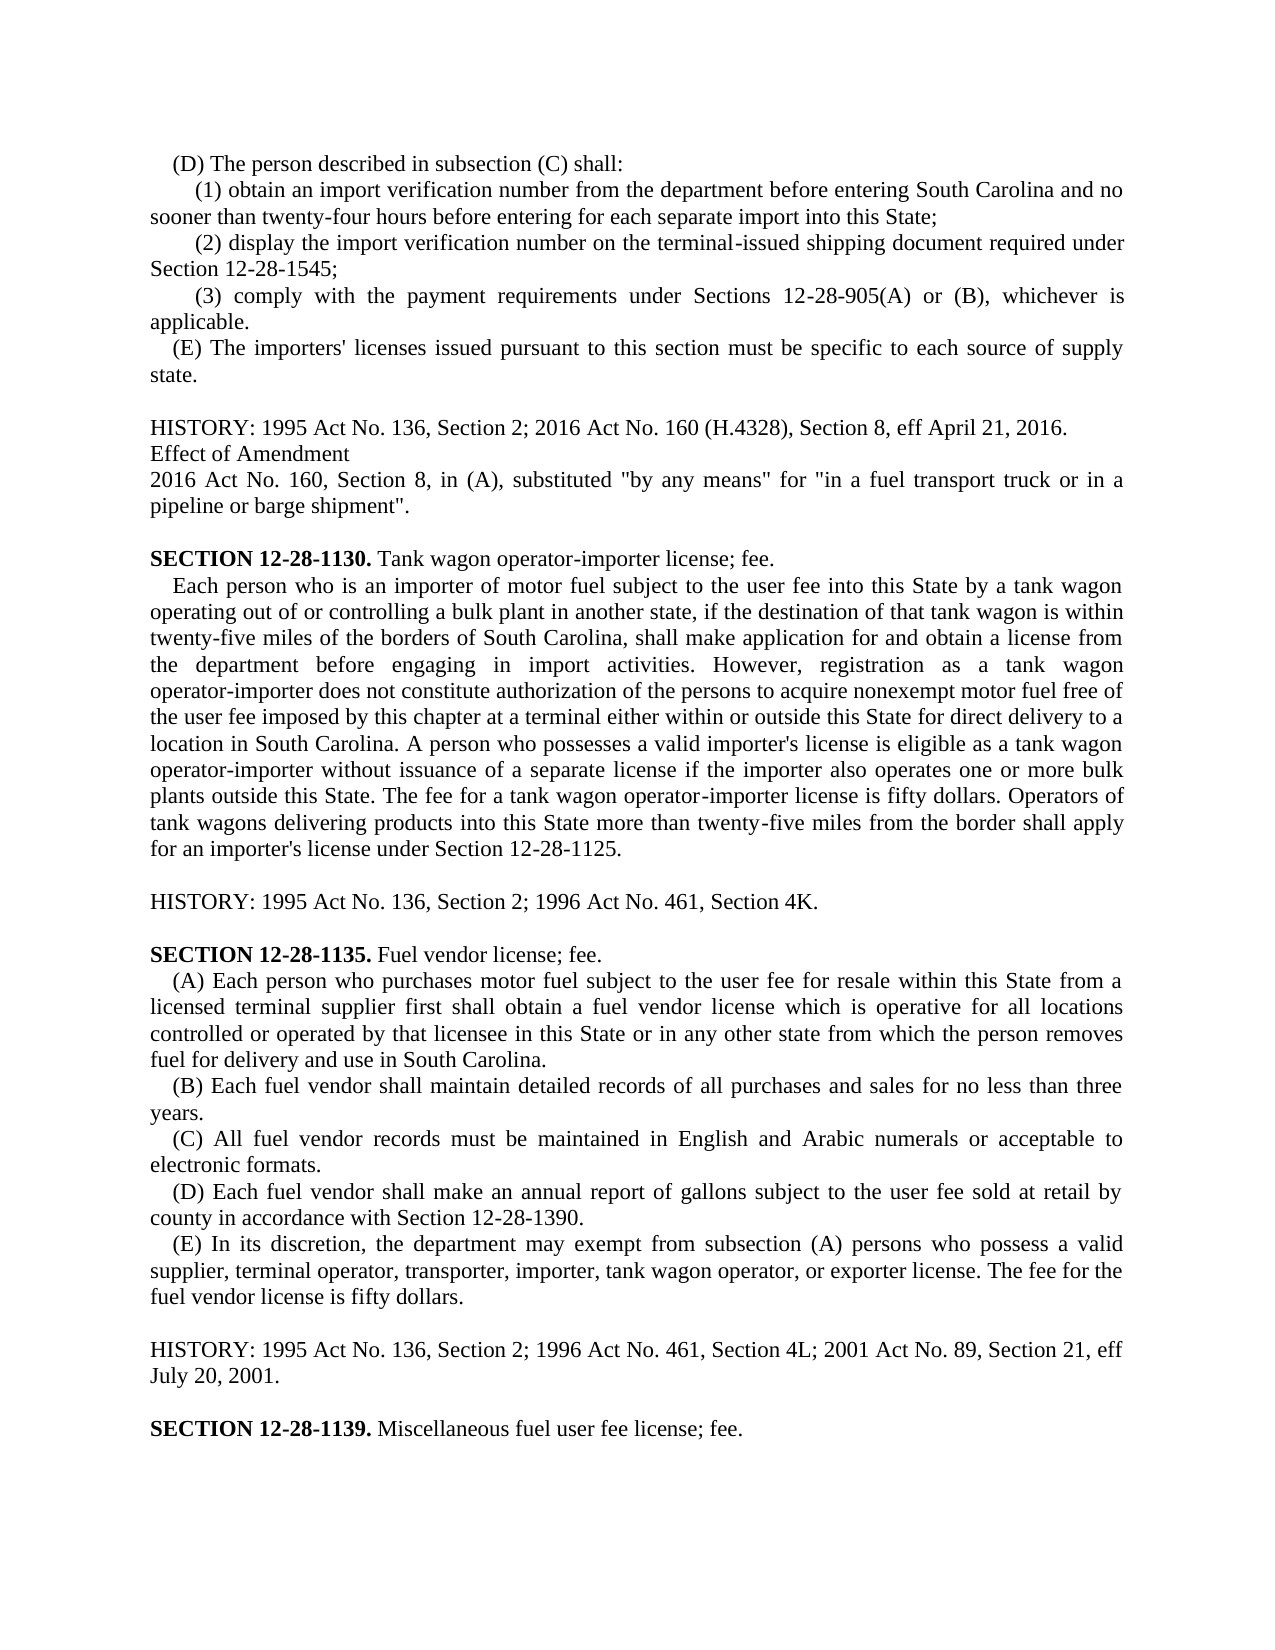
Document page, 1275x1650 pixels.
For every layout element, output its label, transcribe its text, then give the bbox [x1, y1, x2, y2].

text (A) Each person who purchases motor fuel subject to the user fee for resale within this State from a licensed terminal supplier first shall obtain a fuel vendor license which is operative for all locations controlled or operated by that licensee in this State or in any other state from which the person removes fuel for delivery and use in South Carolina. [150, 967, 1125, 1072]
text (B) Each fuel vendor shall maintain detailed records of all purchases and sales for no less than three years. [150, 1072, 1125, 1125]
text (E) In its discretion, the department may exempt from subsection (A) persons who possess a valid supplier, terminal operator, transporter, importer, tank wagon operator, or exporter license. The fee for the fuel vendor license is fifty dollars. [150, 1231, 1125, 1309]
text 2016 Act No. 160, Section 8, in (A), substituted "by any means" for "in a fuel transport truck or in a pipeline or barge shipment". [150, 466, 1125, 519]
text (E) The importers' licenses issued pursuant to this section must be specific to each source of supply state. [150, 334, 1125, 387]
text HISTORY: 1995 Act No. 136, Section 2; 2016 Act No. 160 (H.4328), Section 8, eff April 21, 2016. [150, 413, 1125, 440]
text (D) The person described in subsection (C) shall: [150, 150, 1125, 176]
text SECTION 12-28-1130. Tank wagon operator-importer license; fee. [150, 545, 1125, 572]
text (3) comply with the payment requirements under Sections 12-28-905(A) or (B), whichever is applicable. [150, 282, 1125, 334]
text (C) All fuel vendor records must be maintained in English and Arabic numerals or acceptable to electronic formats. [150, 1125, 1125, 1178]
text Effect of Amendment [150, 440, 1125, 466]
text SECTION 12-28-1135. Fuel vendor license; fee. [150, 941, 1125, 967]
text SECTION 12-28-1139. Miscellaneous fuel user fee license; fee. [150, 1415, 1125, 1441]
text (2) display the import verification number on the terminal-issued shipping document required under Section 12-28-1545; [150, 229, 1125, 282]
text (D) Each fuel vendor shall make an annual report of gallons subject to the user fee sold at retail by county in accordance with Section 12-28-1390. [150, 1178, 1125, 1231]
text HISTORY: 1995 Act No. 136, Section 2; 1996 Act No. 461, Section 4L; 2001 Act No. 89, Section 21, eff July 20, 2001. [150, 1336, 1125, 1389]
text Each person who is an importer of motor fuel subject to the user fee into this State by a tank wagon operating out of or controlling a bulk plant in another state, if the destination of that tank wagon is within twenty-five miles of the borders of South Carolina, shall make application for and obtain a license from the department before engaging in import activities. However, registration as a tank wagon operator-importer does not constitute authorization of the persons to acquire nonexempt motor fuel free of the user fee imposed by this chapter at a terminal either within or outside this State for direct delivery to a location in South Carolina. A person who possesses a valid importer's license is eligible as a tank wagon operator-importer without issuance of a separate license if the importer also operates one or more bulk plants outside this State. The fee for a tank wagon operator-importer license is fifty dollars. Operators of tank wagons delivering products into this State more than twenty-five miles from the border shall apply for an importer's license under Section 12-28-1125. [150, 572, 1125, 862]
text HISTORY: 1995 Act No. 136, Section 2; 1996 Act No. 461, Section 4K. [150, 888, 1125, 914]
text (1) obtain an import verification number from the department before entering South Carolina and no sooner than twenty-four hours before entering for each separate import into this State; [150, 176, 1125, 229]
